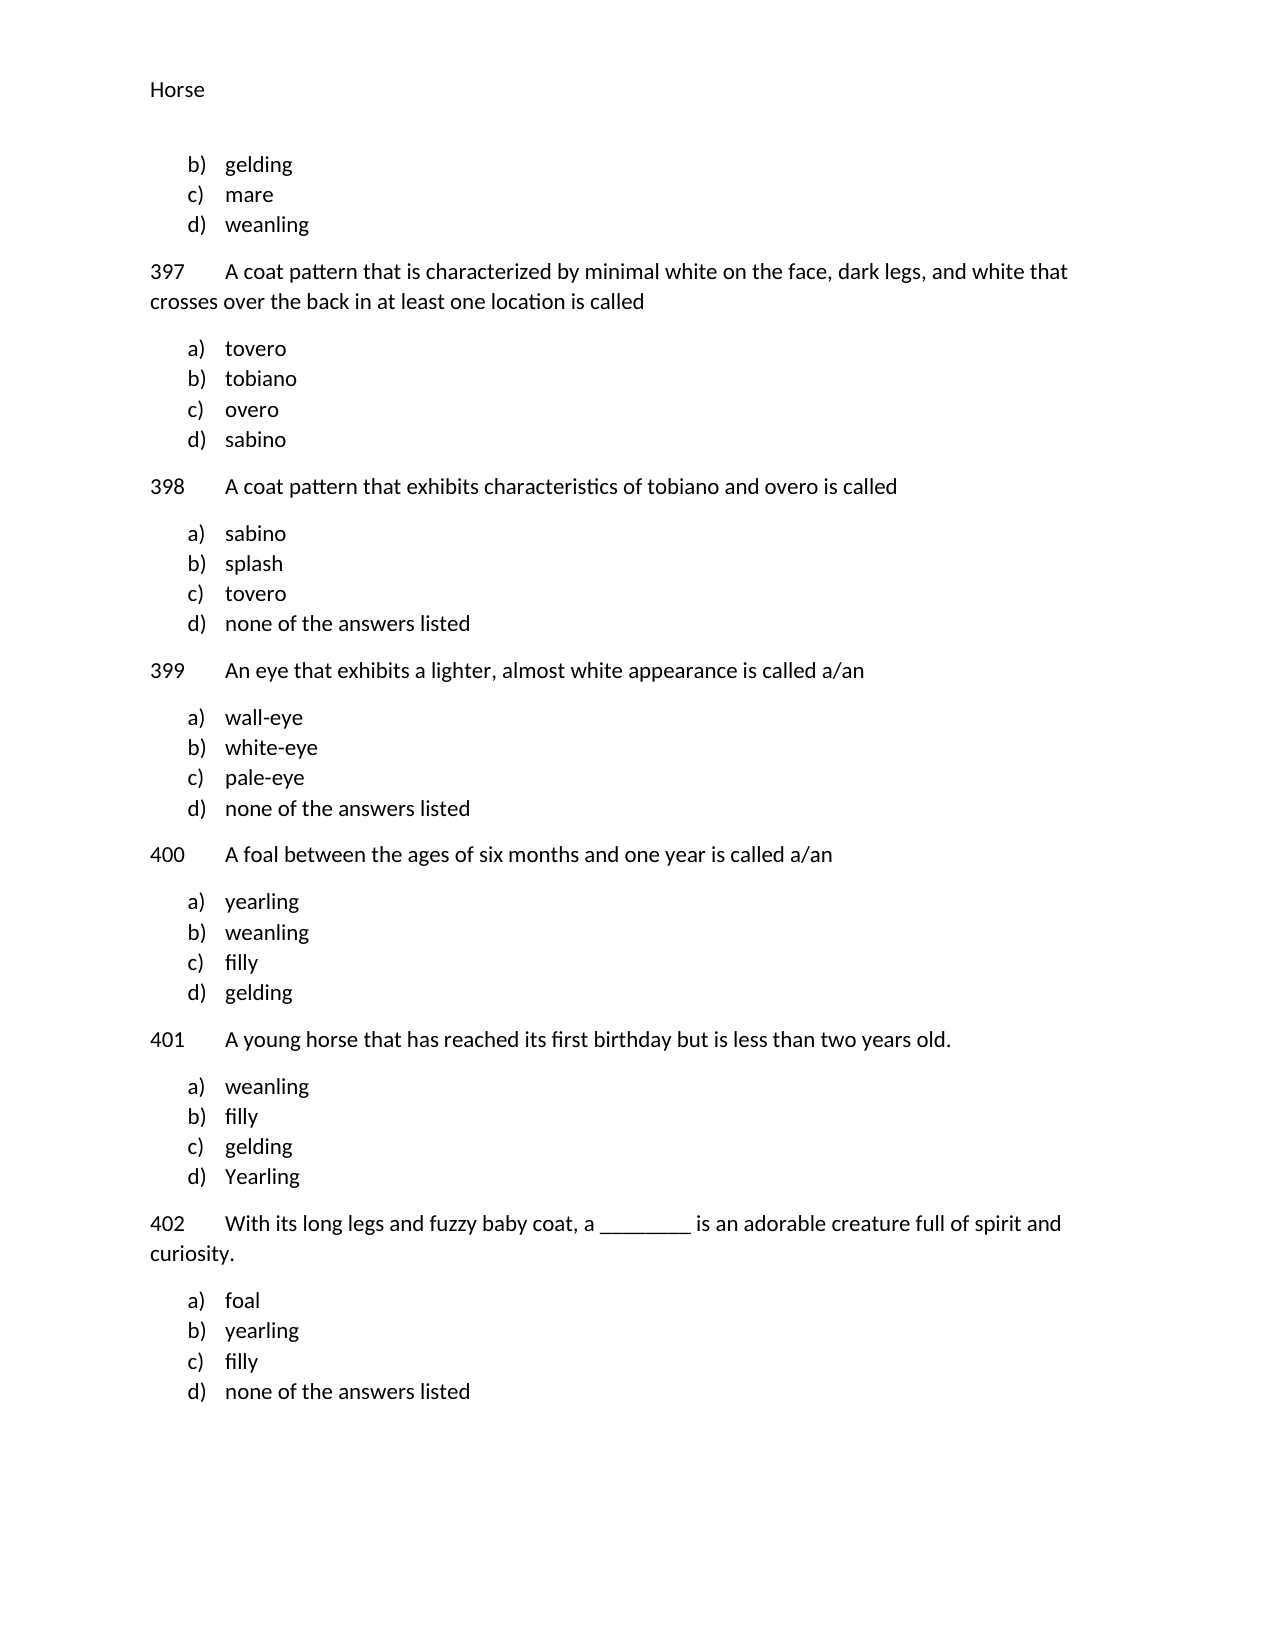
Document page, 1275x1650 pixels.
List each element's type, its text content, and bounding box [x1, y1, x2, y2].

list none of the answers listed [187, 609, 1125, 637]
list filly [187, 1347, 1125, 1375]
list weanling [187, 1072, 1125, 1100]
text 400 A foal between the ages of six months and one year is called a/an [150, 841, 1125, 869]
list mare [187, 180, 1125, 208]
list none of the answers listed [187, 794, 1125, 822]
text 397 A coat pattern that is characterized by minimal white on the face, dark legs, and white that crosses over the back in at least one location is called [150, 257, 1125, 316]
list wall-eye [187, 703, 1125, 731]
text 402 With its long legs and fuzzy baby coat, a ________ is an adorable creature full of spirit and curiosity. [150, 1209, 1125, 1268]
list yearling [187, 1317, 1125, 1345]
list foal [187, 1286, 1125, 1314]
list tobiano [187, 364, 1125, 393]
text 398 A coat pattern that exhibits characteristics of tobiano and overo is called [150, 472, 1125, 500]
text 399 An eye that exhibits a lighter, almost white appearance is called a/an [150, 656, 1125, 684]
list pale-eye [187, 763, 1125, 792]
list yearling [187, 887, 1125, 916]
list gelding [187, 1132, 1125, 1160]
list tovero [187, 579, 1125, 607]
text 401 A young horse that has reached its first birthday but is less than two years old. [150, 1025, 1125, 1053]
list splash [187, 549, 1125, 577]
list sabino [187, 425, 1125, 453]
list filly [187, 948, 1125, 976]
list overo [187, 395, 1125, 423]
list none of the answers listed [187, 1377, 1125, 1405]
list sabino [187, 519, 1125, 547]
list gelding [187, 150, 1125, 178]
list weanling [187, 918, 1125, 946]
list filly [187, 1102, 1125, 1130]
list tovero [187, 334, 1125, 362]
list Yearling [187, 1162, 1125, 1191]
list gelding [187, 978, 1125, 1006]
list white-eye [187, 733, 1125, 761]
list weanling [187, 210, 1125, 238]
